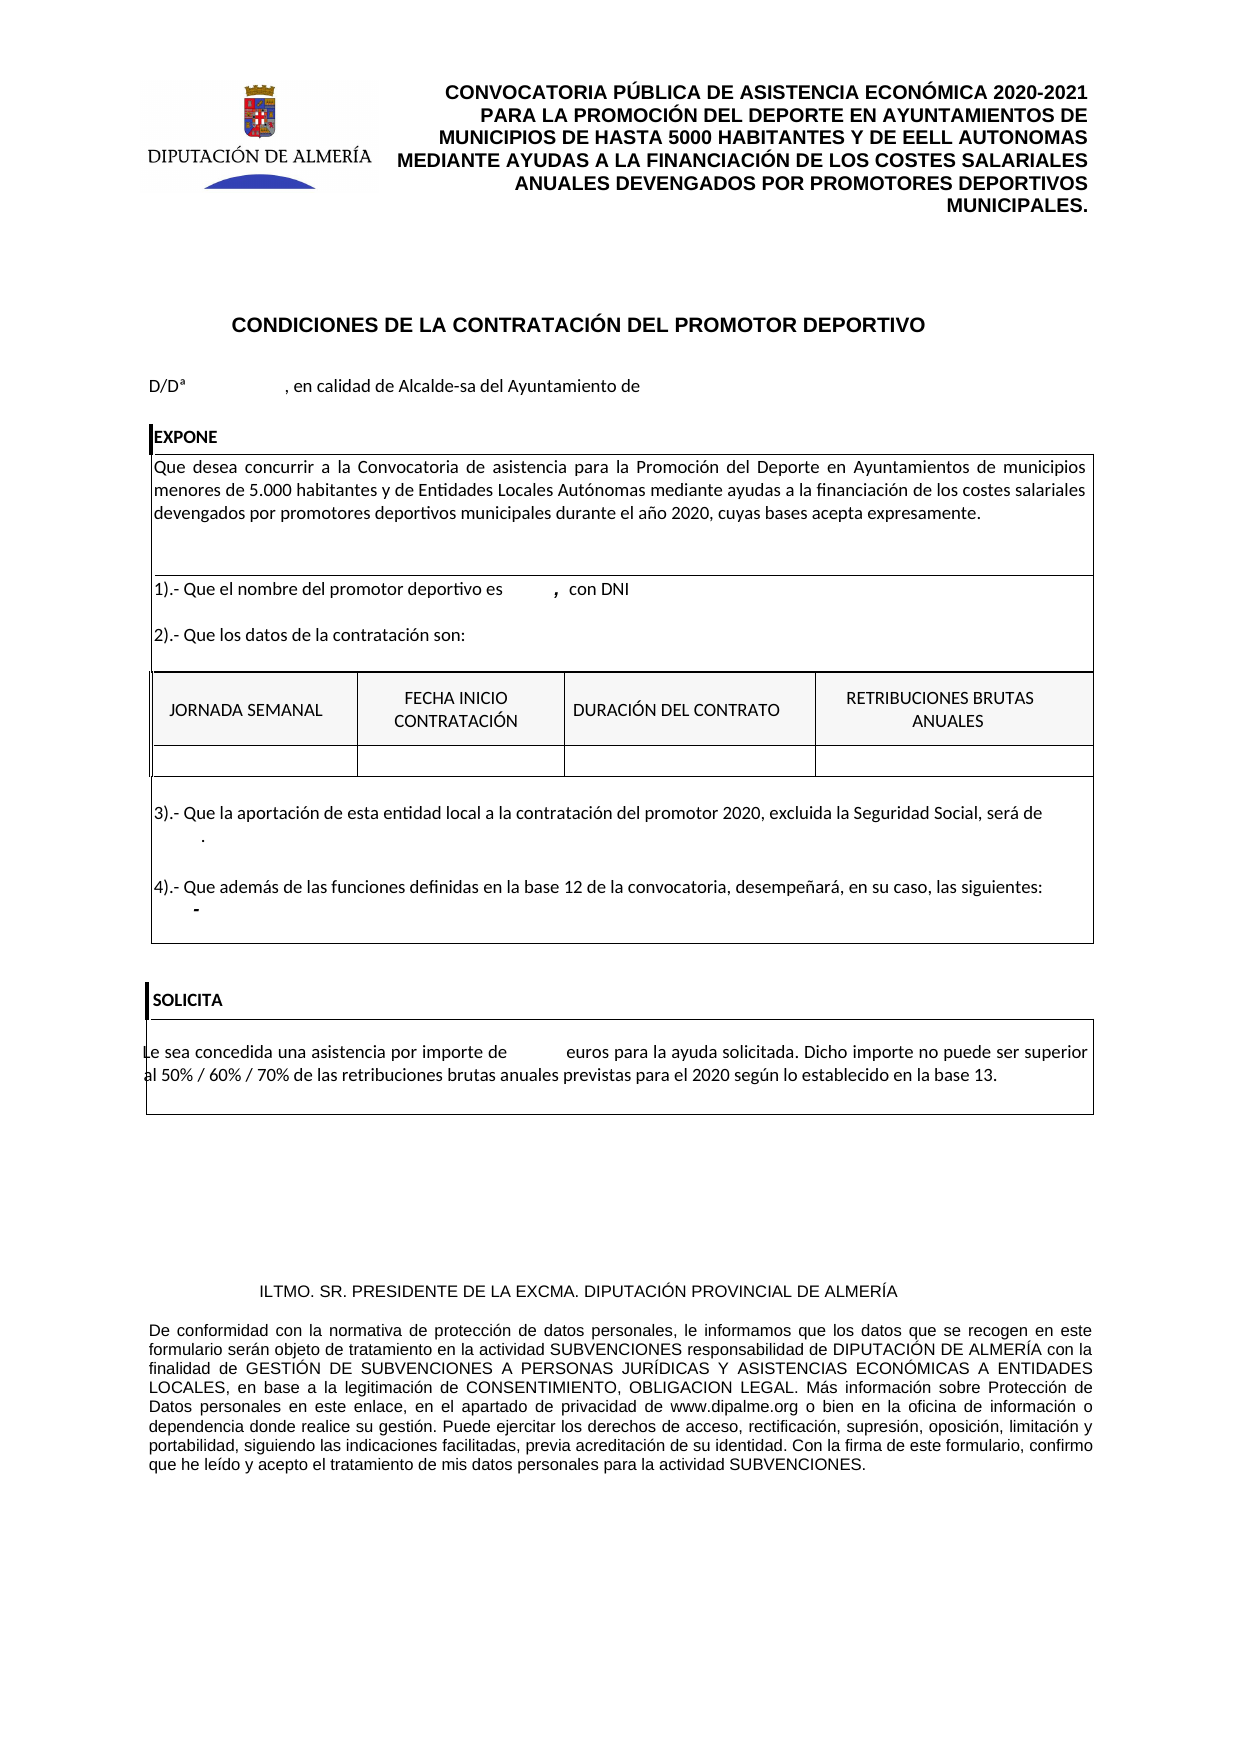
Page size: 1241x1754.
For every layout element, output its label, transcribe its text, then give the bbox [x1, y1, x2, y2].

table_cell JORNADA SEMANAL [153, 672, 357, 745]
table_header SOLICITA [149, 982, 1094, 1018]
picture [139, 80, 380, 193]
table_cell [153, 746, 357, 776]
table_header EXPONE [153, 424, 1094, 453]
table_cell 3).- Que la aportación de esta entidad local a la contratación del promotor 2020, excluida la Seguridad Social, será de . 4).- Que además de las funciones definidas en la base 12 de la convocatoria, desempeñará, en su caso, las siguientes: - [152, 777, 1093, 943]
text D/Dª , en calidad de Alcalde-sa del Ayuntamiento de [148, 374, 1082, 397]
text CONDICIONES DE LA CONTRATACIÓN DEL PROMOTOR DEPORTIVO [75, 313, 1082, 337]
table_cell DURACIÓN DEL CONTRATO [565, 673, 815, 745]
table_cell FECHA INICIO CONTRATACIÓN [358, 673, 564, 745]
table_cell Que desea concurrir a la Convocatoria de asistencia para la Promoción del Deporte en Ayuntamientos de municipios menores de 5.000 habitantes y de Entidades Locales Autónomas mediante ayudas a la financiación de los costes salariales devengados por promotores deportivos municipales durante el año 2020, cuyas bases acepta expresamente. [152, 454, 1093, 575]
table_cell [816, 746, 1093, 776]
table_cell RETRIBUCIONES BRUTAS ANUALES [816, 673, 1093, 745]
text De conformidad con la normativa de protección de datos personales, le informamos que los datos que se recogen en este formulario serán objeto de tratamiento en la actividad SUBVENCIONES responsabilidad de DIPUTACIÓN DE ALMERÍA con la finalidad de GESTIÓN DE SUBVENCIONES A PERSONAS JURÍDICAS Y ASISTENCIAS ECONÓMICAS A ENTIDADES LOCALES, en base a la legitimación de CONSENTIMIENTO, OBLIGACION LEGAL. Más información sobre Protección de Datos personales en este enlace, en el apartado de privacidad de www.dipalme.org o bien en la oficina de información o dependencia donde realice su gestión. Puede ejercitar los derechos de acceso, rectificación, supresión, oposición, limitación y portabilidad, siguiendo las indicaciones facilitadas, previa acreditación de su identidad. Con la firma de este formulario, confirmo que he leído y acepto el tratamiento de mis datos personales para la actividad SUBVENCIONES. [148, 1321, 1094, 1474]
table_cell [358, 746, 564, 776]
table_cell Le sea concedida una asistencia por importe de euros para la ayuda solicitada. Dicho importe no puede ser superior al 50% / 60% / 70% de las retribuciones brutas anuales previstas para el 2020 según lo establecido en la base 13. [147, 1019, 1093, 1114]
text ILTMO. SR. PRESIDENTE DE LA EXCMA. DIPUTACIÓN PROVINCIAL DE ALMERÍA [148, 1282, 1009, 1301]
table_cell 1).- Que el nombre del promotor deportivo es , con DNI 2).- Que los datos de la contratación son: [152, 575, 1093, 671]
table_cell [565, 746, 815, 776]
